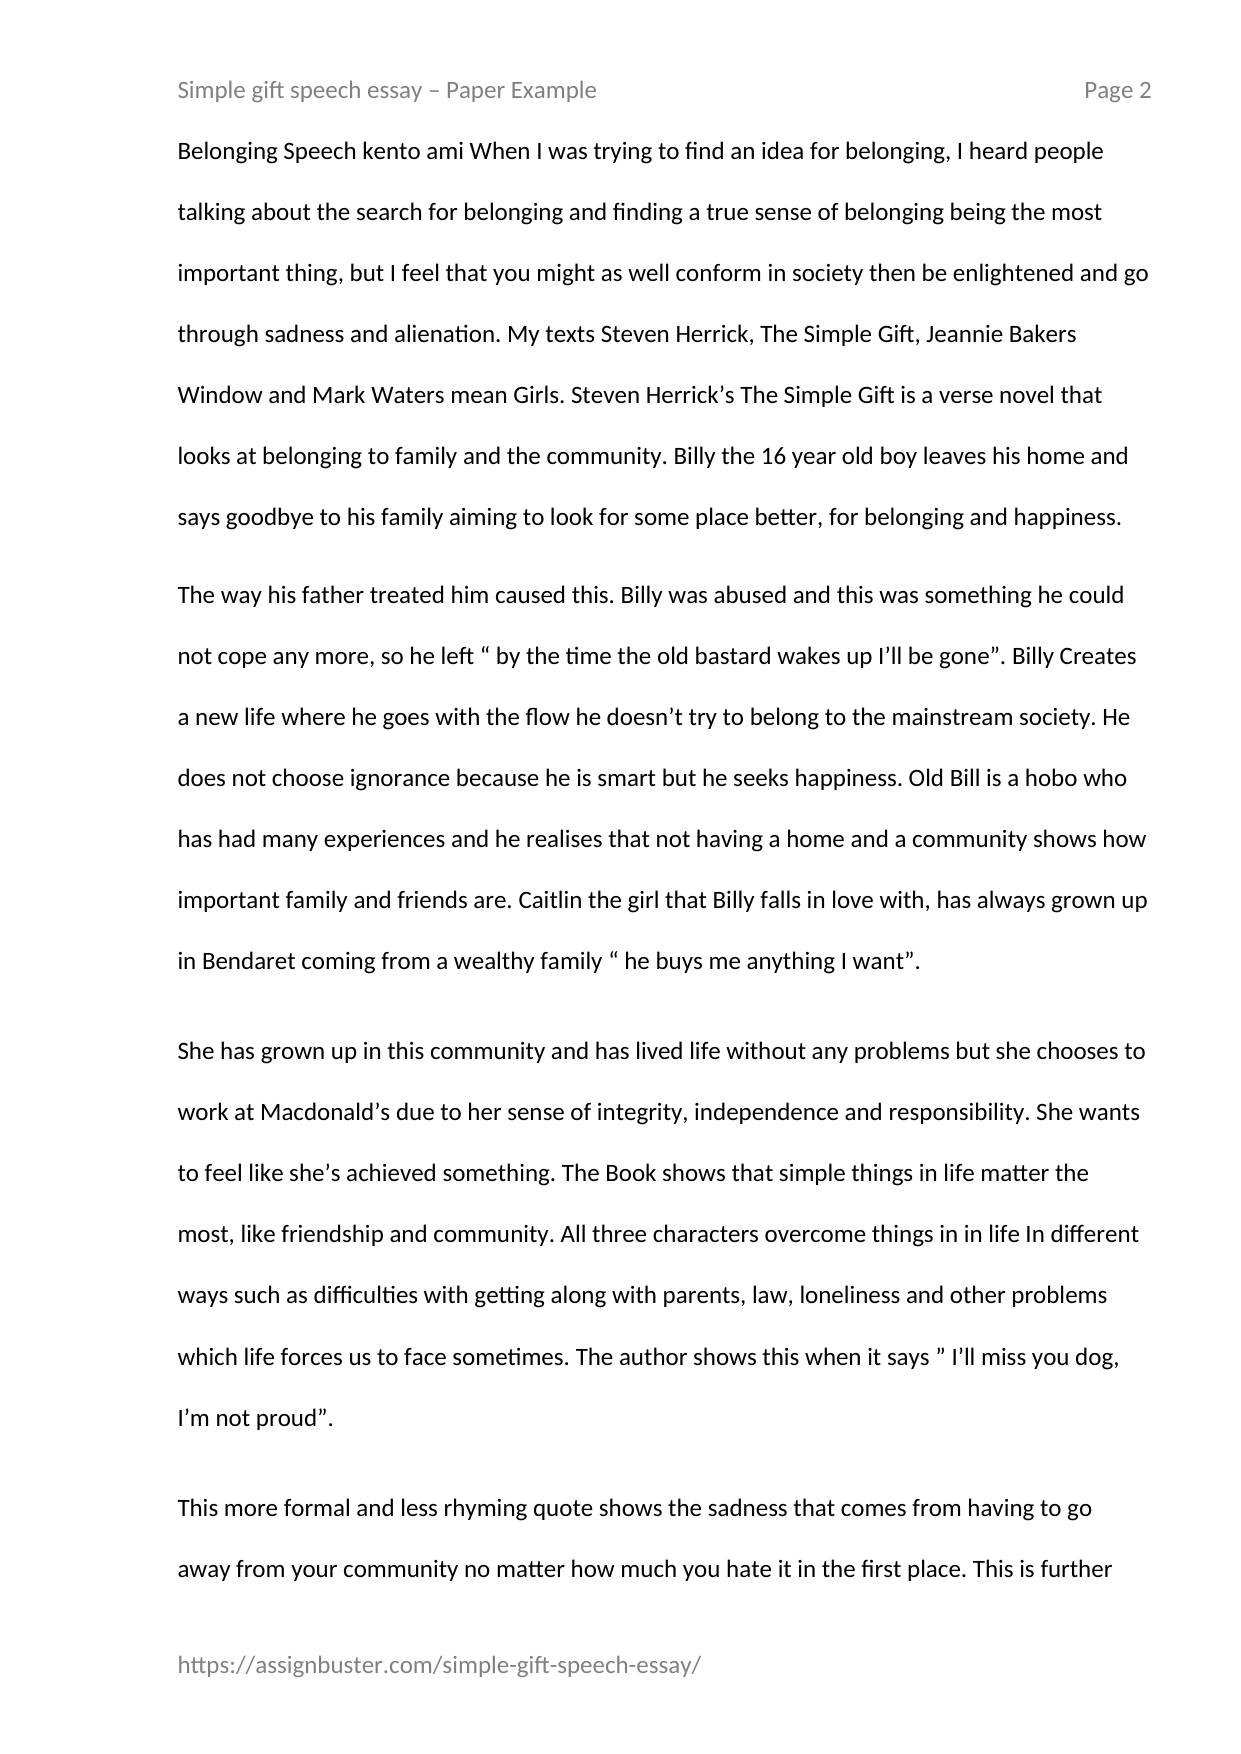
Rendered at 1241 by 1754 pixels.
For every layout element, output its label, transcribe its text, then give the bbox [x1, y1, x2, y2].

text She has grown up in this community and has lived life without any problems but she chooses to work at Macdonald’s due to her sense of integrity, independence and responsibility. She wants to feel like she’s achieved something. The Book shows that simple things in life matter the most, like friendship and community. All three characters overcome things in in life In different ways such as difficulties with getting along with parents, law, loneliness and other problems which life forces us to face sometimes. The author shows this when it says ” I’ll miss you dog, I’m not proud”. [177, 1036, 1152, 1432]
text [177, 1492, 1152, 1584]
text Belonging Speech kento ami When I was trying to find an idea for belonging, I heard people talking about the search for belonging and finding a true sense of belonging being the most important thing, but I feel that you might as well conform in society then be enlightened and go through sadness and alienation. My texts Steven Herrick, The Simple Gift, Jeannie Bakers Window and Mark Waters mean Girls. Steven Herrick’s The Simple Gift is a verse novel that looks at belonging to family and the community. Billy the 16 year old boy leaves his home and says goodbye to his family aiming to look for some place better, for belonging and happiness. [177, 135, 1152, 532]
text The way his father treated him caused this. Billy was abused and this was something he could not cope any more, so he left “ by the time the old bastard wakes up I’ll be gone”. Billy Creates a new life where he goes with the flow he doesn’t try to belong to the mainstream society. He does not choose ignorance because he is smart but he seeks happiness. Old Bill is a hobo who has had many experiences and he realises that not having a home and a community shows how important family and friends are. Caitlin the girl that Billy falls in love with, has always grown up in Bendaret coming from a wealthy family “ he buys me anything I want”. [177, 579, 1152, 976]
